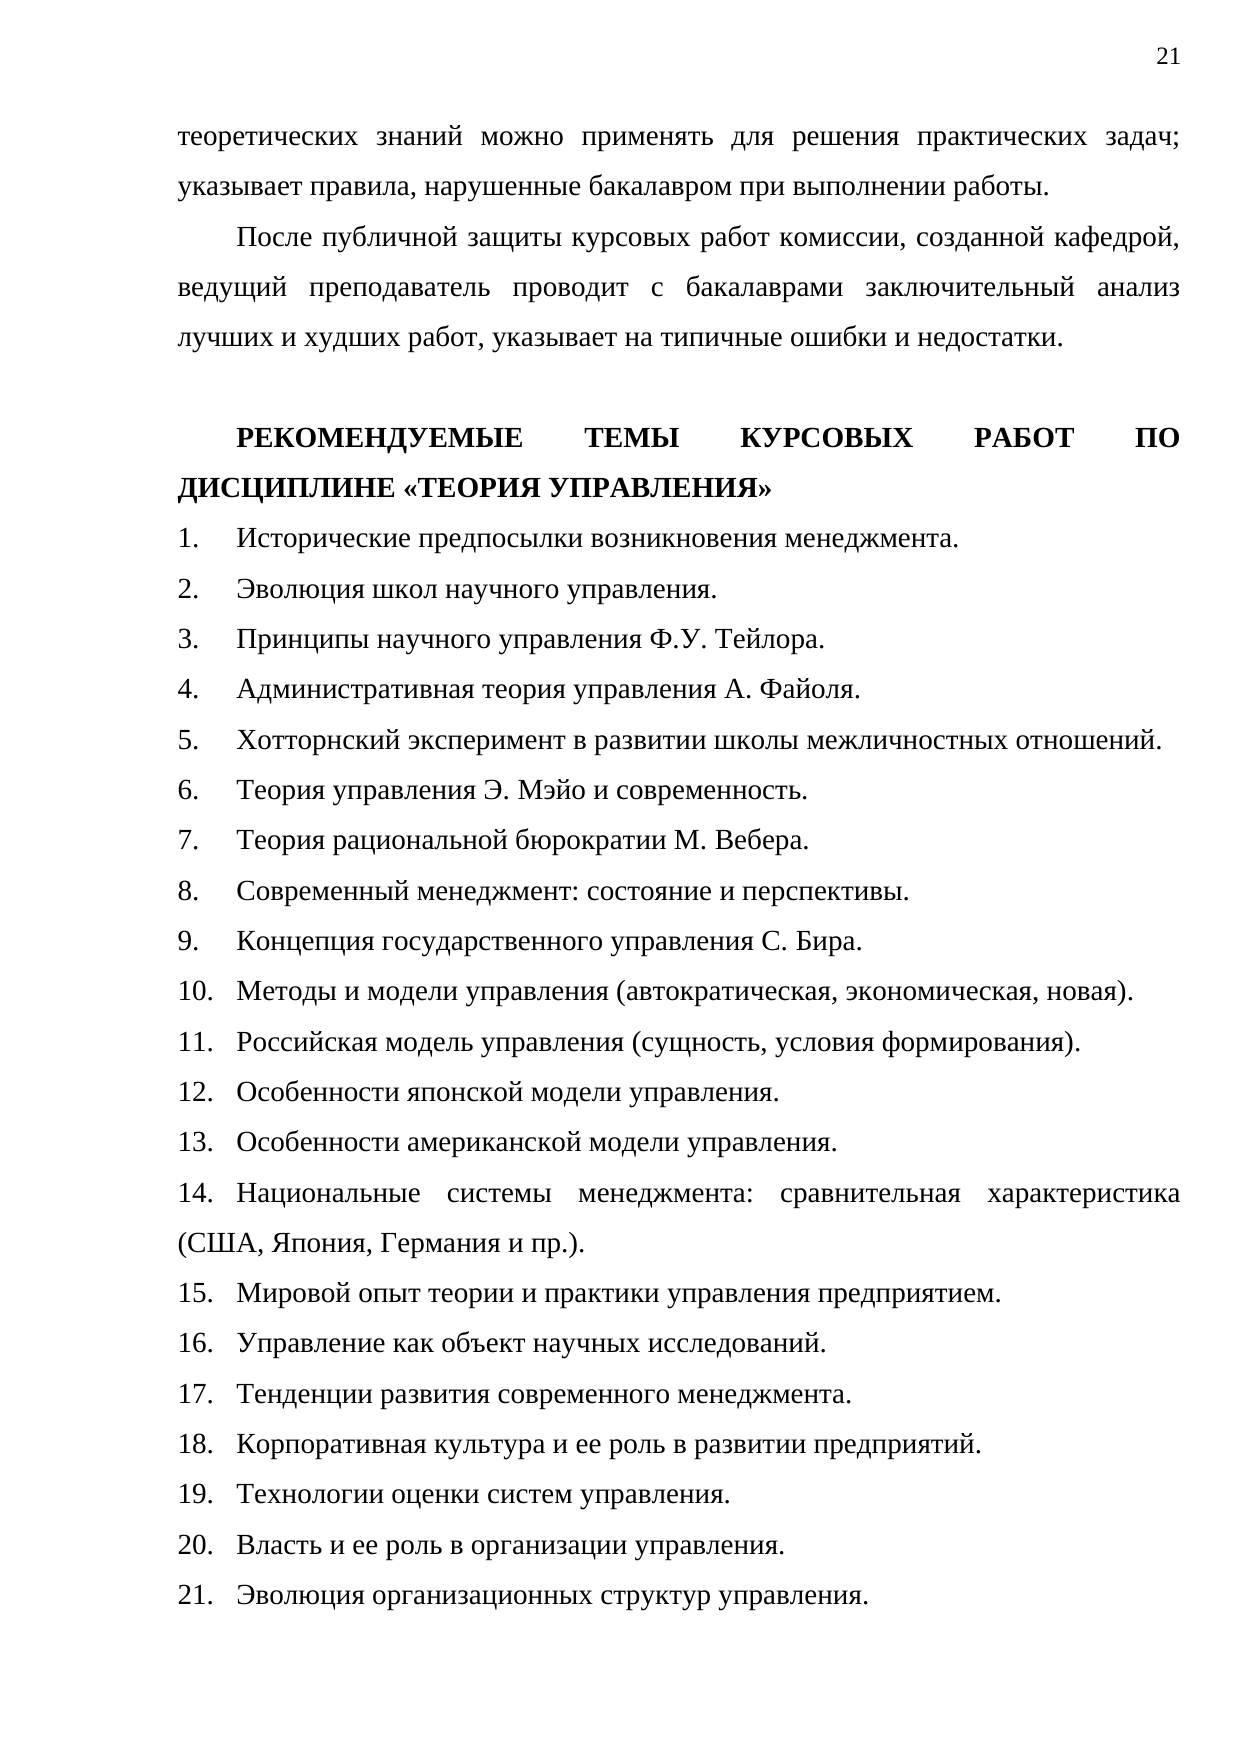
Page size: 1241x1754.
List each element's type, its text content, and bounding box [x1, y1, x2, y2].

list Управление как объект научных исследований. [177, 1326, 1181, 1359]
list Методы и модели управления (автократическая, экономическая, новая). [177, 973, 1181, 1007]
list Национальные системы менеджмента: сравнительная характеристика (США, Япония, Германия и пр.). [177, 1175, 1181, 1258]
list Технологии оценки систем управления. [177, 1477, 1181, 1510]
list Российская модель управления (сущность, условия формирования). [177, 1024, 1181, 1057]
text После публичной защиты курсовых работ комиссии, созданной кафедрой, ведущий преподаватель проводит с бакалаврами заключительный анализ лучших и худших работ, указывает на типичные ошибки и недостатки. [177, 219, 1181, 353]
text РЕКОМЕНДУЕМЫЕ ТЕМЫ КУРСОВЫХ РАБОТ ПО ДИСЦИПЛИНЕ «ТЕОРИЯ УПРАВЛЕНИЯ» [177, 420, 1181, 504]
list Эволюция школ научного управления. [177, 571, 1181, 604]
list Особенности американской модели управления. [177, 1124, 1181, 1158]
list Тенденции развития современного менеджмента. [177, 1376, 1181, 1409]
list Современный менеджмент: состояние и перспективы. [177, 873, 1181, 906]
list Мировой опыт теории и практики управления предприятием. [177, 1275, 1181, 1309]
list Особенности японской модели управления. [177, 1074, 1181, 1108]
list Хотторнский эксперимент в развитии школы межличностных отношений. [177, 722, 1181, 755]
list Концепция государственного управления С. Бира. [177, 923, 1181, 957]
list Принципы научного управления Ф.У. Тейлора. [177, 621, 1181, 655]
list Теория управления Э. Мэйо и современность. [177, 772, 1181, 806]
list Корпоративная культура и ее роль в развитии предприятий. [177, 1426, 1181, 1460]
list Исторические предпосылки возникновения менеджмента. [177, 521, 1181, 554]
list Эволюция организационных структур управления. [177, 1577, 1181, 1611]
list Власть и ее роль в организации управления. [177, 1527, 1181, 1560]
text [177, 118, 1181, 202]
list Административная теория управления А. Файоля. [177, 672, 1181, 705]
list Теория рациональной бюрократии М. Вебера. [177, 822, 1181, 856]
